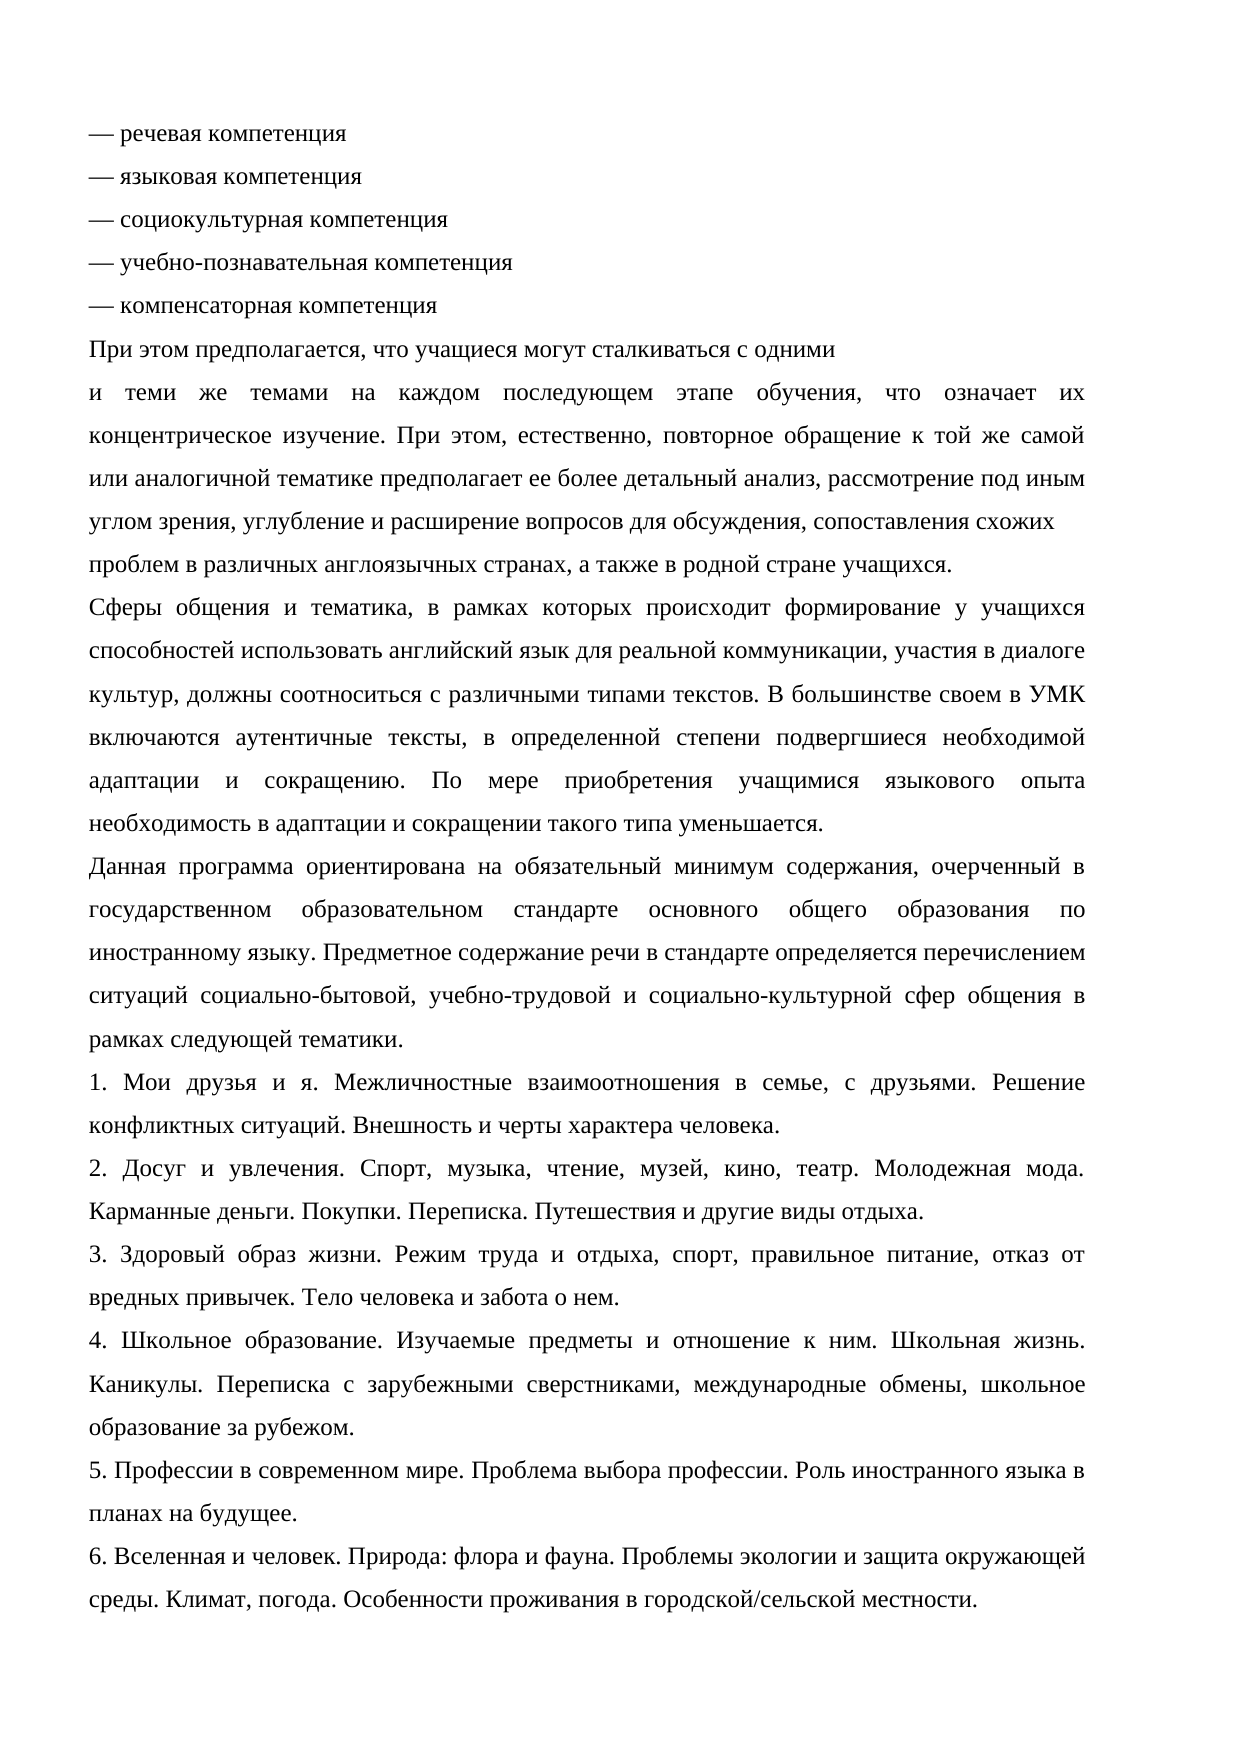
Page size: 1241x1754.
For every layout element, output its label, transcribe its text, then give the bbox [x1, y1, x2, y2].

text и теми же темами на каждом последующем этапе обучения, что означает их концентрическое изучение. При этом, естественно, повторное обращение к той же самой или аналогичной тематике предполагает ее более детальный анализ, рассмотрение под иным углом зрения, углубление и расширение вопросов для обсуждения, сопоставления схожих [89, 377, 1086, 535]
text — языковая компетенция [89, 161, 1063, 190]
text 2. Досуг и увлечения. Спорт, музыка, чтение, музей, кино, театр. Молодежная мода. Карманные деньги. Покупки. Переписка. Путешествия и другие виды отдыха. [89, 1153, 1086, 1225]
text При этом предполагается, что учащиеся могут сталкиваться с одними [89, 334, 1086, 362]
text Сферы общения и тематика, в рамках которых происходит формирование у учащихся способностей использовать английский язык для реальной коммуникации, участия в диалоге культур, должны соотноситься с различными типами текстов. В большинстве своем в УМК включаются аутентичные тексты, в определенной степени подвергшиеся необходимой адаптации и сокращению. По мере приобретения учащимися языкового опыта необходимость в адаптации и сокращении такого типа уменьшается. [89, 592, 1086, 837]
text 4. Школьное образование. Изучаемые предметы и отношение к ним. Школьная жизнь. Каникулы. Переписка с зарубежными сверстниками, международные обмены, школьное образование за рубежом. [89, 1326, 1086, 1441]
text — речевая компетенция [89, 118, 1063, 147]
text Данная программа ориентирована на обязательный минимум содержания, очерченный в государственном образовательном стандарте основного общего образования по иностранному языку. Предметное содержание речи в стандарте определяется перечислением ситуаций социально-бытовой, учебно-трудовой и социально-культурной сфер общения в рамках следующей тематики. [89, 851, 1086, 1052]
text проблем в различных англоязычных странах, а также в родной стране учащихся. [89, 549, 1086, 578]
text — социокультурная компетенция [89, 204, 1063, 233]
text 6. Вселенная и человек. Природа: флора и фауна. Проблемы экологии и защита окружающей среды. Климат, погода. Особенности проживания в городской/сельской местности. [89, 1541, 1086, 1613]
text 1. Мои друзья и я. Межличностные взаимоотношения в семье, с друзьями. Решение конфликтных ситуаций. Внешность и черты характера человека. [89, 1067, 1086, 1139]
text 5. Профессии в современном мире. Проблема выбора профессии. Роль иностранного языка в планах на будущее. [89, 1455, 1086, 1527]
text — учебно-познавательная компетенция [89, 247, 1063, 276]
text — компенсаторная компетенция [89, 291, 1063, 319]
text 3. Здоровый образ жизни. Режим труда и отдыха, спорт, правильное питание, отказ от вредных привычек. Тело человека и забота о нем. [89, 1239, 1086, 1311]
